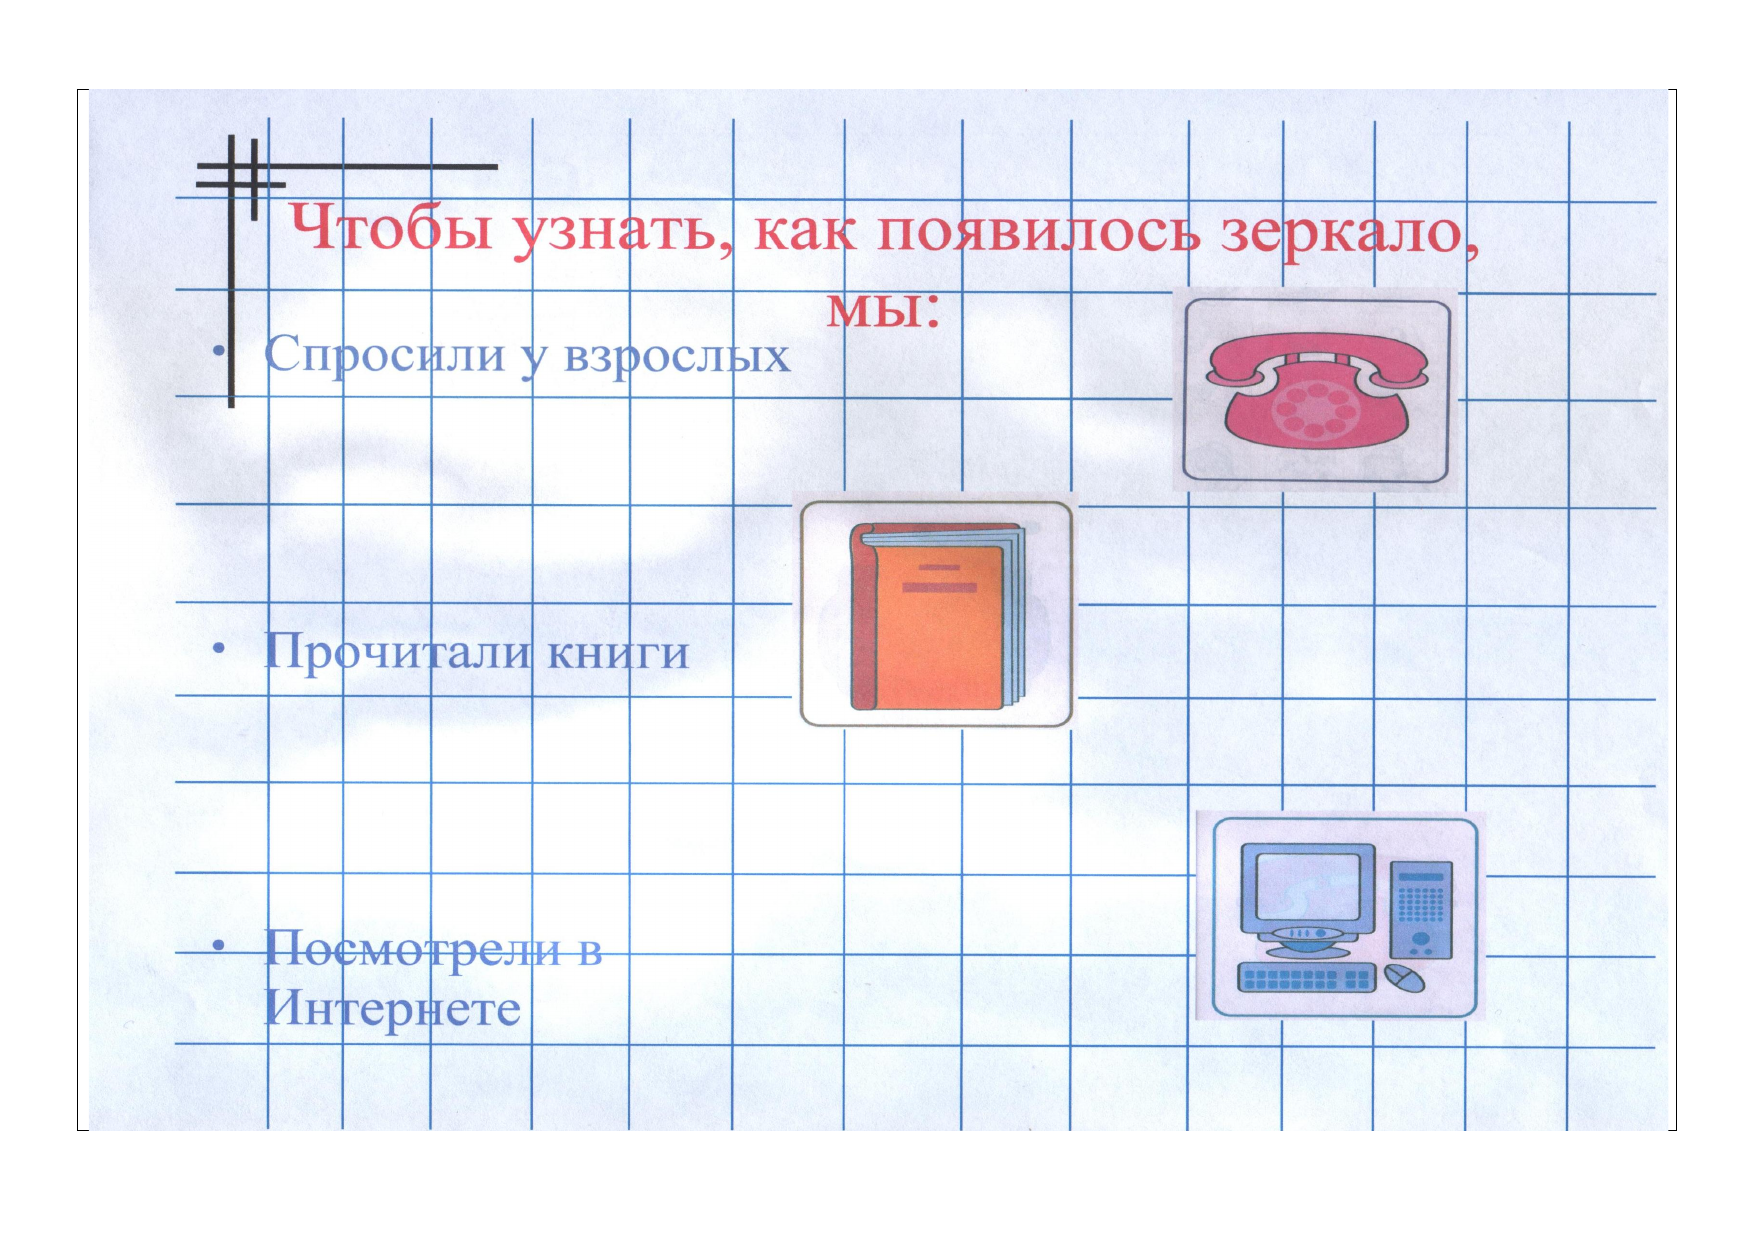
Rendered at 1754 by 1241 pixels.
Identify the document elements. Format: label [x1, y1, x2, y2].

table_cell [1669, 90, 1676, 1130]
table_cell [78, 90, 88, 1130]
picture [88, 89, 1669, 1131]
